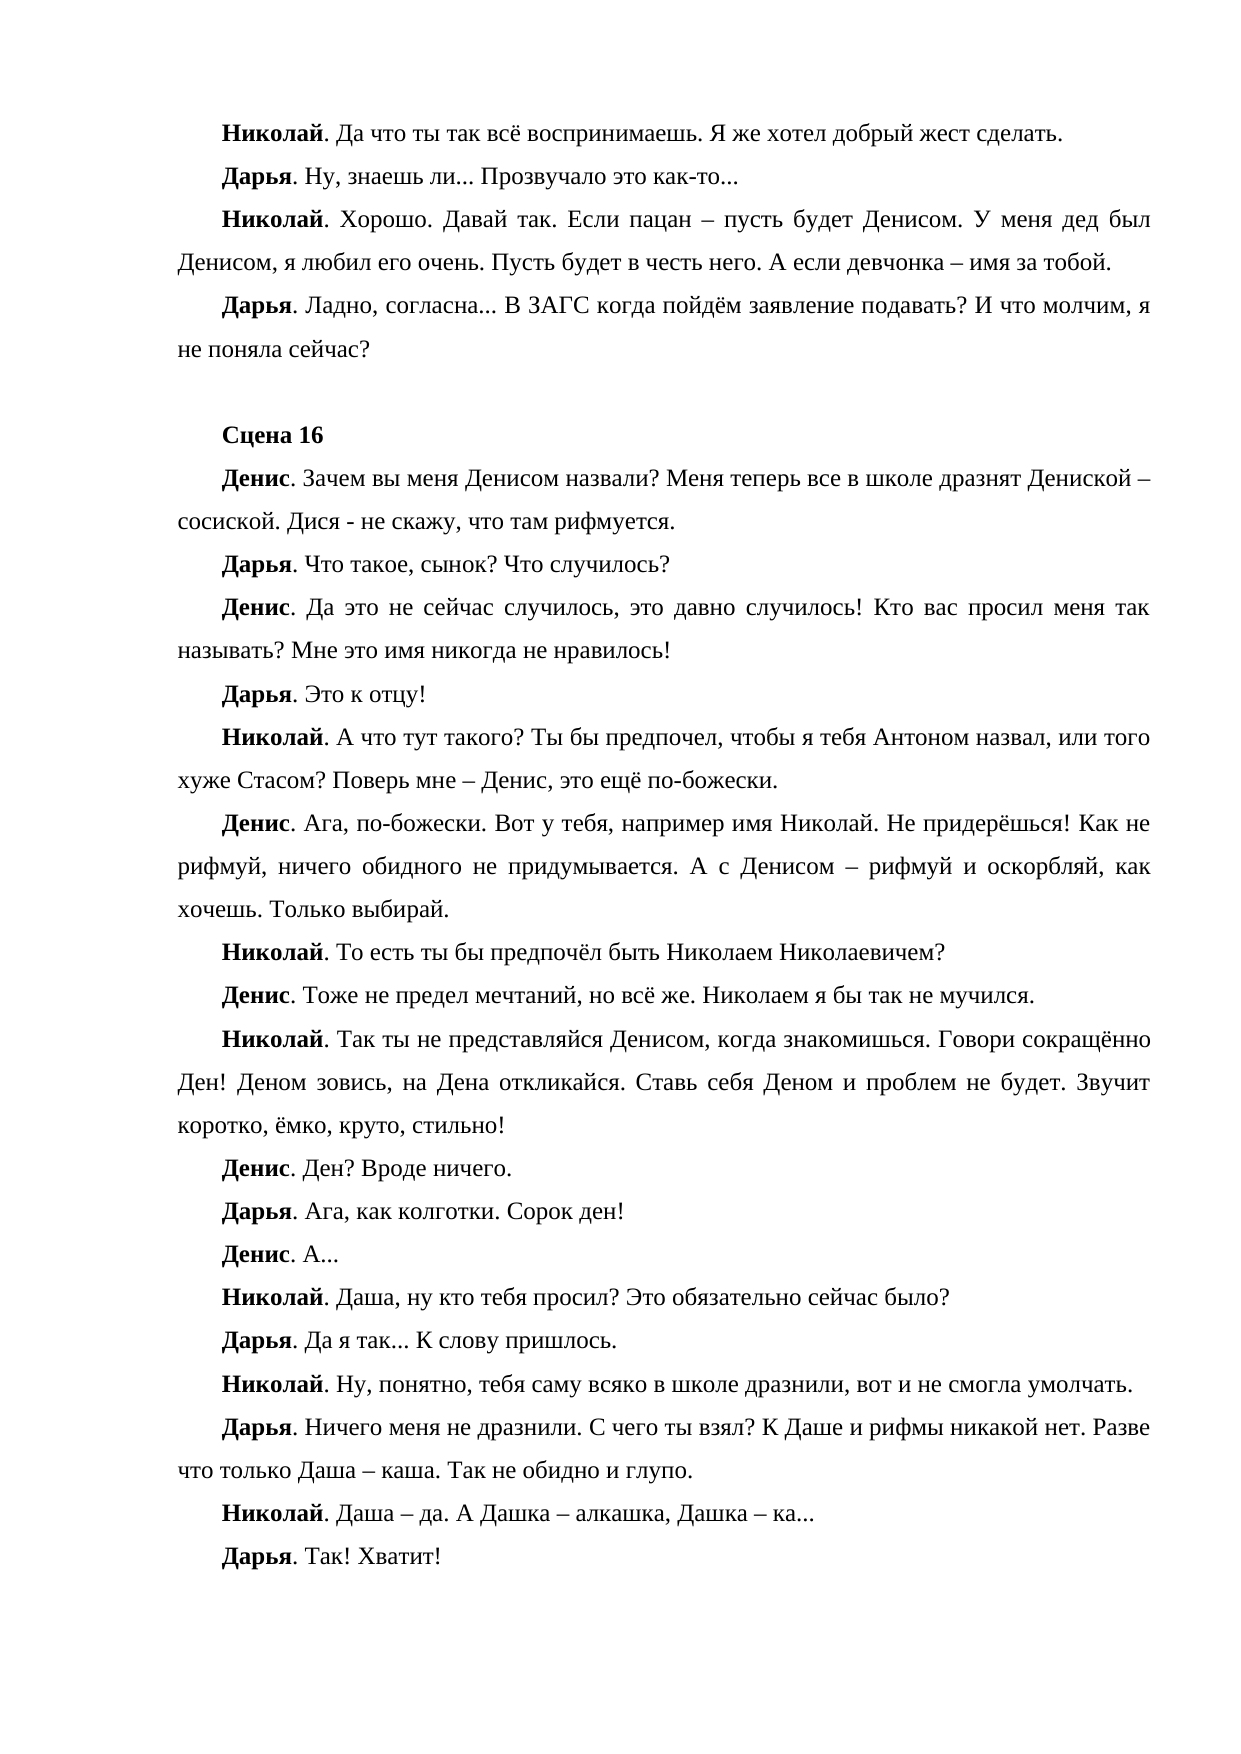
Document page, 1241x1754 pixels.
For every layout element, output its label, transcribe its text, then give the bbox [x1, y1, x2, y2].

text Николай. А что тут такого? Ты бы предпочел, чтобы я тебя Антоном назвал, или того хуже Стасом? Поверь мне – Денис, это ещё по-божески. [177, 722, 1152, 794]
text Денис. Зачем вы меня Денисом назвали? Меня теперь все в школе дразнят Дениской – сосиской. Дися - не скажу, что там рифмуется. [177, 463, 1152, 535]
text Дарья. Ага, как колготки. Сорок ден! [177, 1196, 1152, 1225]
text Николай. Ну, понятно, тебя саму всяко в школе дразнили, вот и не смогла умолчать. [177, 1369, 1152, 1397]
text Николай. Хорошо. Давай так. Если пацан – пусть будет Денисом. У меня дед был Денисом, я любил его очень. Пусть будет в честь него. А если девчонка – имя за тобой. [177, 204, 1152, 276]
text Денис. Да это не сейчас случилось, это давно случилось! Кто вас просил меня так называть? Мне это имя никогда не нравилось! [177, 592, 1152, 664]
text Николай. Так ты не представляйся Денисом, когда знакомишься. Говори сокращённо Ден! Деном зовись, на Дена откликайся. Ставь себя Деном и проблем не будет. Звучит коротко, ёмко, круто, стильно! [177, 1024, 1152, 1139]
text Денис. Ден? Вроде ничего. [177, 1153, 1152, 1182]
subtitle Сцена 16 [177, 420, 1152, 449]
text Николай. Да что ты так всё воспринимаешь. Я же хотел добрый жест сделать. [177, 118, 1152, 147]
text Дарья. Так! Хватит! [177, 1541, 1152, 1570]
text Дарья. Ладно, согласна... В ЗАГС когда пойдём заявление подавать? И что молчим, я не поняла сейчас? [177, 291, 1152, 362]
text Николай. То есть ты бы предпочёл быть Николаем Николаевичем? [177, 937, 1152, 966]
text Денис. Ага, по-божески. Вот у тебя, например имя Николай. Не придерёшься! Как не рифмуй, ничего обидного не придумывается. А с Денисом – рифмуй и оскорбляй, как хочешь. Только выбирай. [177, 808, 1152, 923]
text Дарья. Ничего меня не дразнили. С чего ты взял? К Даше и рифмы никакой нет. Разве что только Даша – каша. Так не обидно и глупо. [177, 1412, 1152, 1484]
text Денис. А... [177, 1239, 1152, 1268]
text Дарья. Что такое, сынок? Что случилось? [177, 549, 1152, 578]
text Николай. Даша, ну кто тебя просил? Это обязательно сейчас было? [177, 1282, 1152, 1311]
text Денис. Тоже не предел мечтаний, но всё же. Николаем я бы так не мучился. [177, 981, 1152, 1009]
text Дарья. Ну, знаешь ли... Прозвучало это как-то... [177, 161, 1152, 190]
text Николай. Даша – да. А Дашка – алкашка, Дашка – ка... [177, 1498, 1152, 1527]
text Дарья. Да я так... К слову пришлось. [177, 1326, 1152, 1354]
text Дарья. Это к отцу! [177, 679, 1152, 707]
